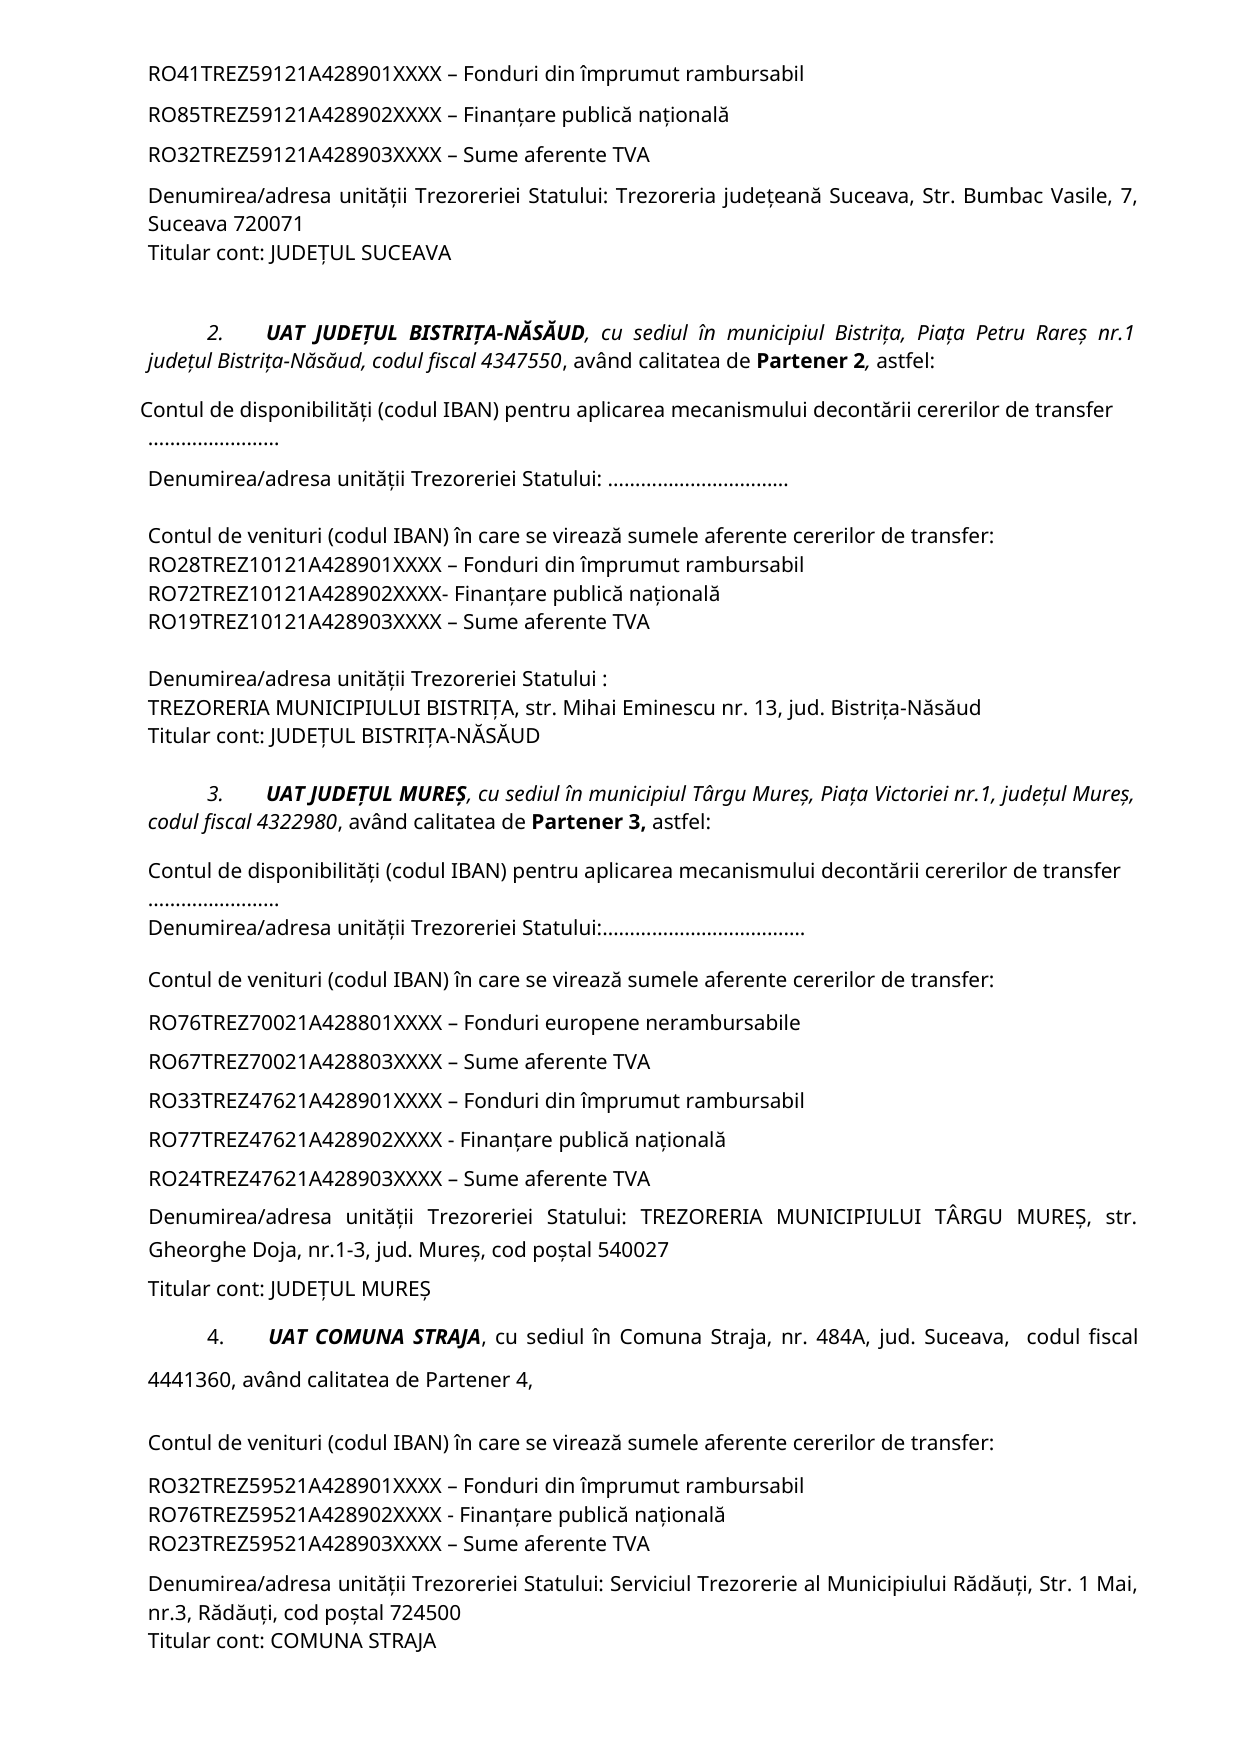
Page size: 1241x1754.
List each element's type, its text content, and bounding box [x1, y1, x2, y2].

text RO72TREZ10121A428902XXXX- Finanțare publică națională [148, 579, 1139, 607]
text Contul de disponibilități (codul IBAN) pentru aplicarea mecanismului decontării cererilor de transfer [118, 395, 1139, 423]
text RO76TREZ70021A428801XXXX – Fonduri europene nerambursabile [148, 1008, 1138, 1037]
text Contul de disponibilități (codul IBAN) pentru aplicarea mecanismului decontării cererilor de transfer [148, 856, 1139, 884]
text RO77TREZ47621A428902XXXX - Finanțare publică națională [148, 1125, 1138, 1153]
text Titular cont: JUDEȚUL SUCEAVA [148, 238, 1139, 266]
text RO85TREZ59121A428902XXXX – Finanțare publică națională [148, 100, 1139, 128]
text RO32TREZ59521A428901XXXX – Fonduri din împrumut rambursabil [148, 1472, 1139, 1500]
text RO33TREZ47621A428901XXXX – Fonduri din împrumut rambursabil [148, 1086, 1138, 1114]
list UAT JUDEȚUL BISTRIȚA-NĂSĂUD, cu sediul în municipiul Bistrița, Piața Petru Rareș nr.1 județul Bistrița-Năsăud, codul fiscal 4347550, având calitatea de Partener 2, astfel: [148, 318, 1139, 375]
text Denumirea/adresa unității Trezoreriei Statului: Serviciul Trezorerie al Municipiului Rădăuți, Str. 1 Mai, nr.3, Rădăuți, cod poștal 724500 [148, 1569, 1139, 1626]
text Denumirea/adresa unității Trezoreriei Statului : [148, 664, 1139, 693]
text RO32TREZ59121A428903XXXX – Sume aferente TVA [148, 140, 1139, 169]
text Titular cont: JUDEȚUL MUREȘ [148, 1274, 1139, 1302]
text 4. UAT COMUNA STRAJA, cu sediul în Comuna Straja, nr. 484A, jud. Suceava, codul fiscal 4441360, având calitatea de Partener 4, [148, 1322, 1139, 1394]
text Denumirea/adresa unității Trezoreriei Statului:………………………………. [148, 913, 1139, 941]
text Titular cont: COMUNA STRAJA [148, 1626, 1139, 1655]
text TREZORERIA MUNICIPIULUI BISTRIȚA, str. Mihai Eminescu nr. 13, jud. Bistrița-Năsăud [148, 693, 1139, 722]
text RO19TREZ10121A428903XXXX – Sume aferente TVA [148, 607, 1139, 636]
text RO76TREZ59521A428902XXXX - Finanțare publică națională [148, 1500, 1139, 1529]
text RO23TREZ59521A428903XXXX – Sume aferente TVA [148, 1529, 1139, 1557]
text Contul de venituri (codul IBAN) în care se virează sumele aferente cererilor de transfer: [148, 965, 1139, 994]
text RO41TREZ59121A428901XXXX – Fonduri din împrumut rambursabil [148, 59, 1139, 88]
text …………………… [148, 423, 1139, 452]
text Denumirea/adresa unității Trezoreriei Statului: Trezoreria județeană Suceava, Str. Bumbac Vasile, 7, Suceava 720071 [148, 181, 1139, 238]
list UAT JUDEȚUL MUREȘ, cu sediul în municipiul Târgu Mureș, Piața Victoriei nr.1, județul Mureș, codul fiscal 4322980, având calitatea de Partener 3, astfel: [148, 779, 1139, 836]
text Contul de venituri (codul IBAN) în care se virează sumele aferente cererilor de transfer: [148, 1428, 1139, 1457]
text Denumirea/adresa unității Trezoreriei Statului: TREZORERIA MUNICIPIULUI TÂRGU MUREȘ, str. Gheorghe Doja, nr.1-3, jud. Mureș, cod poștal 540027 [148, 1202, 1138, 1263]
text RO67TREZ70021A428803XXXX – Sume aferente TVA [148, 1047, 1138, 1076]
text Titular cont: JUDEȚUL BISTRIȚA-NĂSĂUD [148, 722, 1139, 750]
text RO28TREZ10121A428901XXXX – Fonduri din împrumut rambursabil [148, 550, 1139, 578]
text …………………… [148, 884, 1139, 913]
text RO24TREZ47621A428903XXXX – Sume aferente TVA [148, 1164, 1138, 1192]
text Contul de venituri (codul IBAN) în care se virează sumele aferente cererilor de transfer: [148, 521, 1139, 550]
text Denumirea/adresa unității Trezoreriei Statului: …………………………… [148, 464, 1139, 493]
